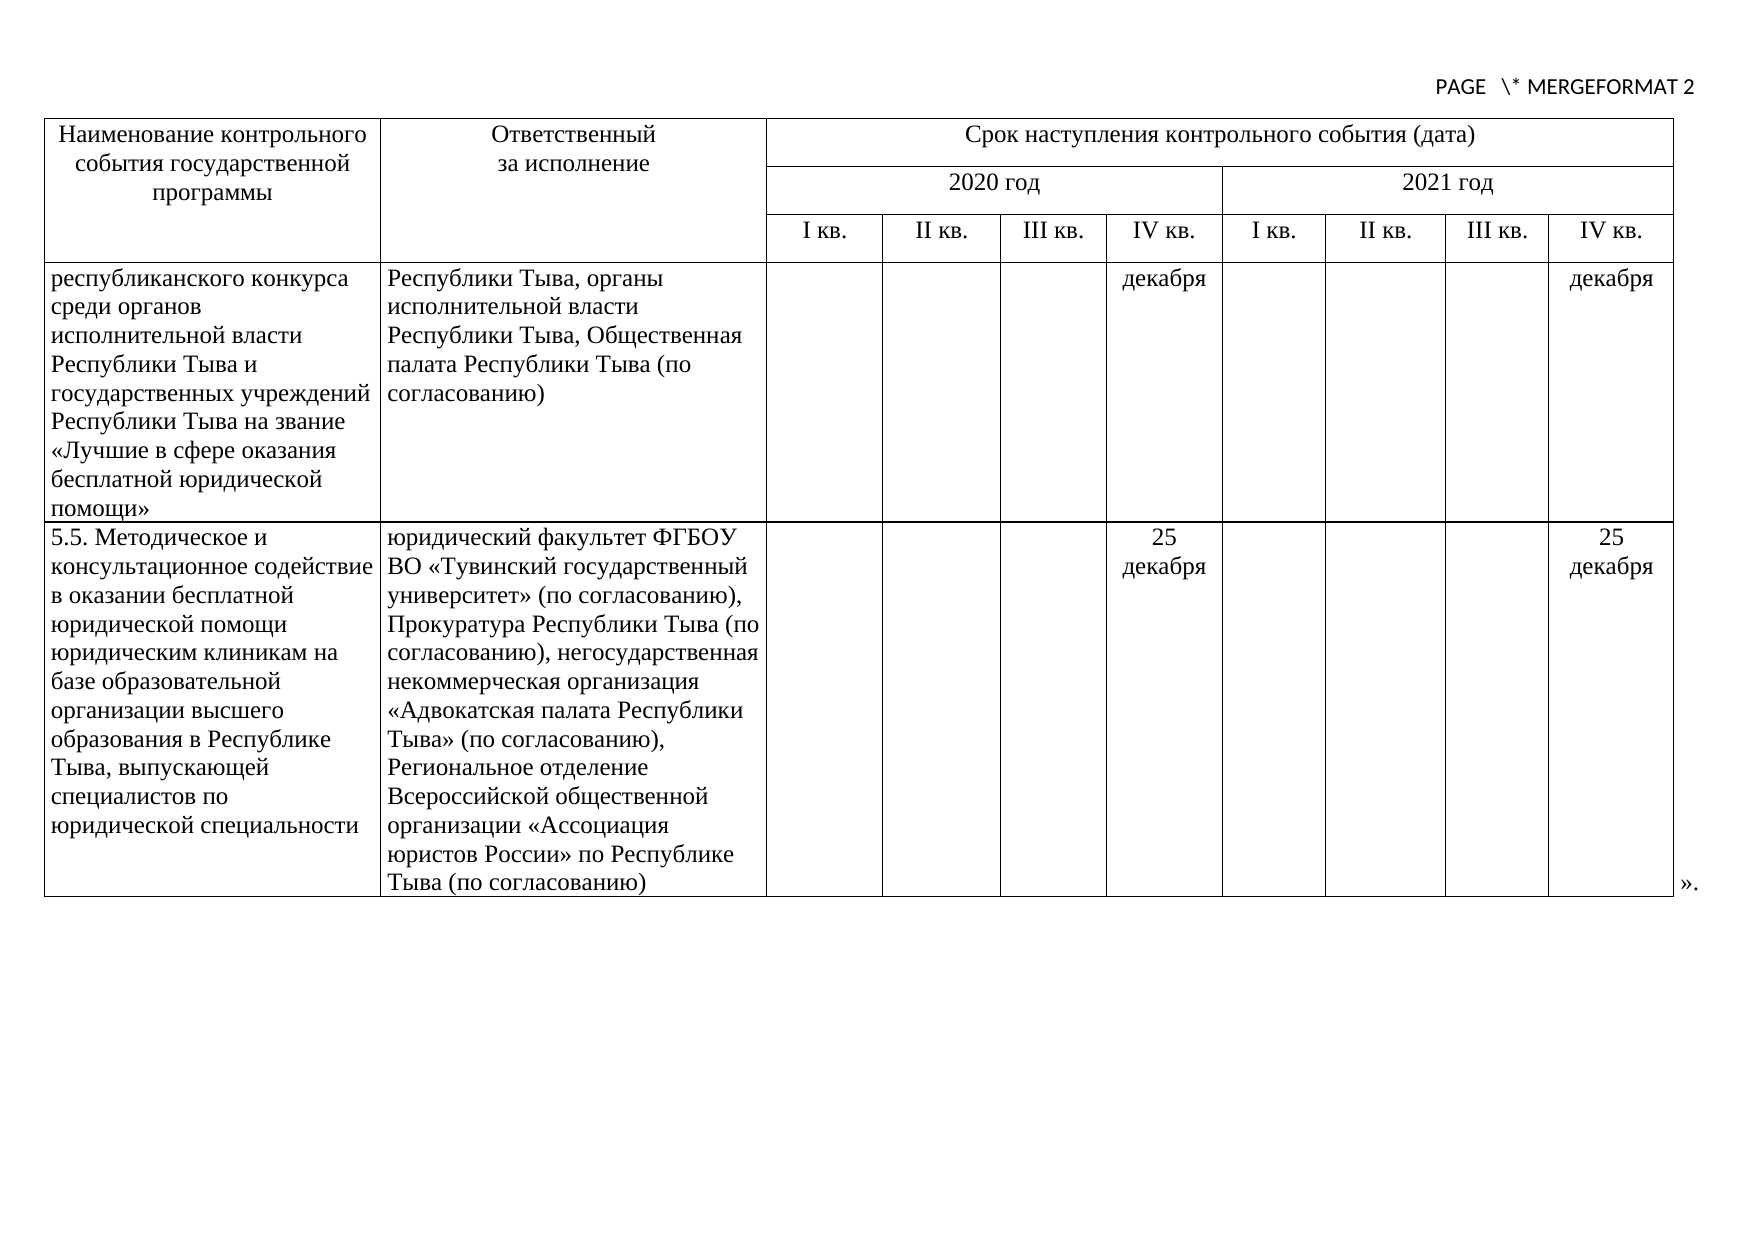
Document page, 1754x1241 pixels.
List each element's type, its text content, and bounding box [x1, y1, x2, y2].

table_cell 5.5. Методическое и консультационное содействие в оказании бесплатной юридической помощи юридическим клиникам на базе образовательной организации высшего образования в Республике Тыва, выпускающей специалистов по юридической специальности [45, 523, 380, 896]
table_cell [883, 523, 1000, 896]
table_cell [1001, 263, 1106, 521]
table_cell [1223, 523, 1325, 896]
table_cell 25 декабря [1549, 523, 1673, 896]
table_header Срок наступления контрольного события (дата) [767, 119, 1673, 166]
table_cell IV кв. [1107, 215, 1222, 262]
table_cell III кв. [1446, 215, 1548, 262]
table_cell III кв. [1001, 215, 1106, 262]
table_cell I кв. [767, 215, 882, 262]
table_cell II кв. [883, 215, 1000, 262]
table_cell [883, 263, 1000, 521]
table_cell [1326, 263, 1445, 521]
table_cell [767, 523, 882, 896]
table_cell I кв. [1223, 215, 1325, 262]
table_header Ответственный за исполнение [381, 119, 766, 262]
table_cell [1446, 263, 1548, 521]
table_cell 25 декабря [1107, 263, 1222, 521]
table_cell [767, 263, 882, 521]
table_cell [1326, 523, 1445, 896]
table_cell [1446, 523, 1548, 896]
table_cell [1001, 523, 1106, 896]
table_header Наименование контрольного события государственной программы [45, 119, 380, 262]
table_cell IV кв. [1549, 215, 1673, 262]
table_cell ». [1674, 521, 1710, 896]
table_cell 25 декабря [1549, 263, 1673, 521]
table_cell 25 декабря [1107, 523, 1222, 896]
table_cell юридический факультет ФГБОУ ВО «Тувинский государственный университет» (по согласованию), Прокуратура Республики Тыва (по согласованию), негосударственная некоммерческая организация «Адвокатская палата Республики Тыва» (по согласованию), Региональное отделение Всероссийской общественной организации «Ассоциация юристов России» по Республике Тыва (по согласованию) [381, 523, 766, 896]
table_cell 2020 год [767, 167, 1222, 214]
table_cell [1223, 263, 1325, 521]
table_cell II кв. [1326, 215, 1445, 262]
table_cell 2021 год [1223, 167, 1673, 214]
table_cell Министерство юстиции Республики Тыва, органы исполнительной власти Республики Тыва, Общественная палата Республики Тыва (по согласованию) [381, 263, 766, 521]
